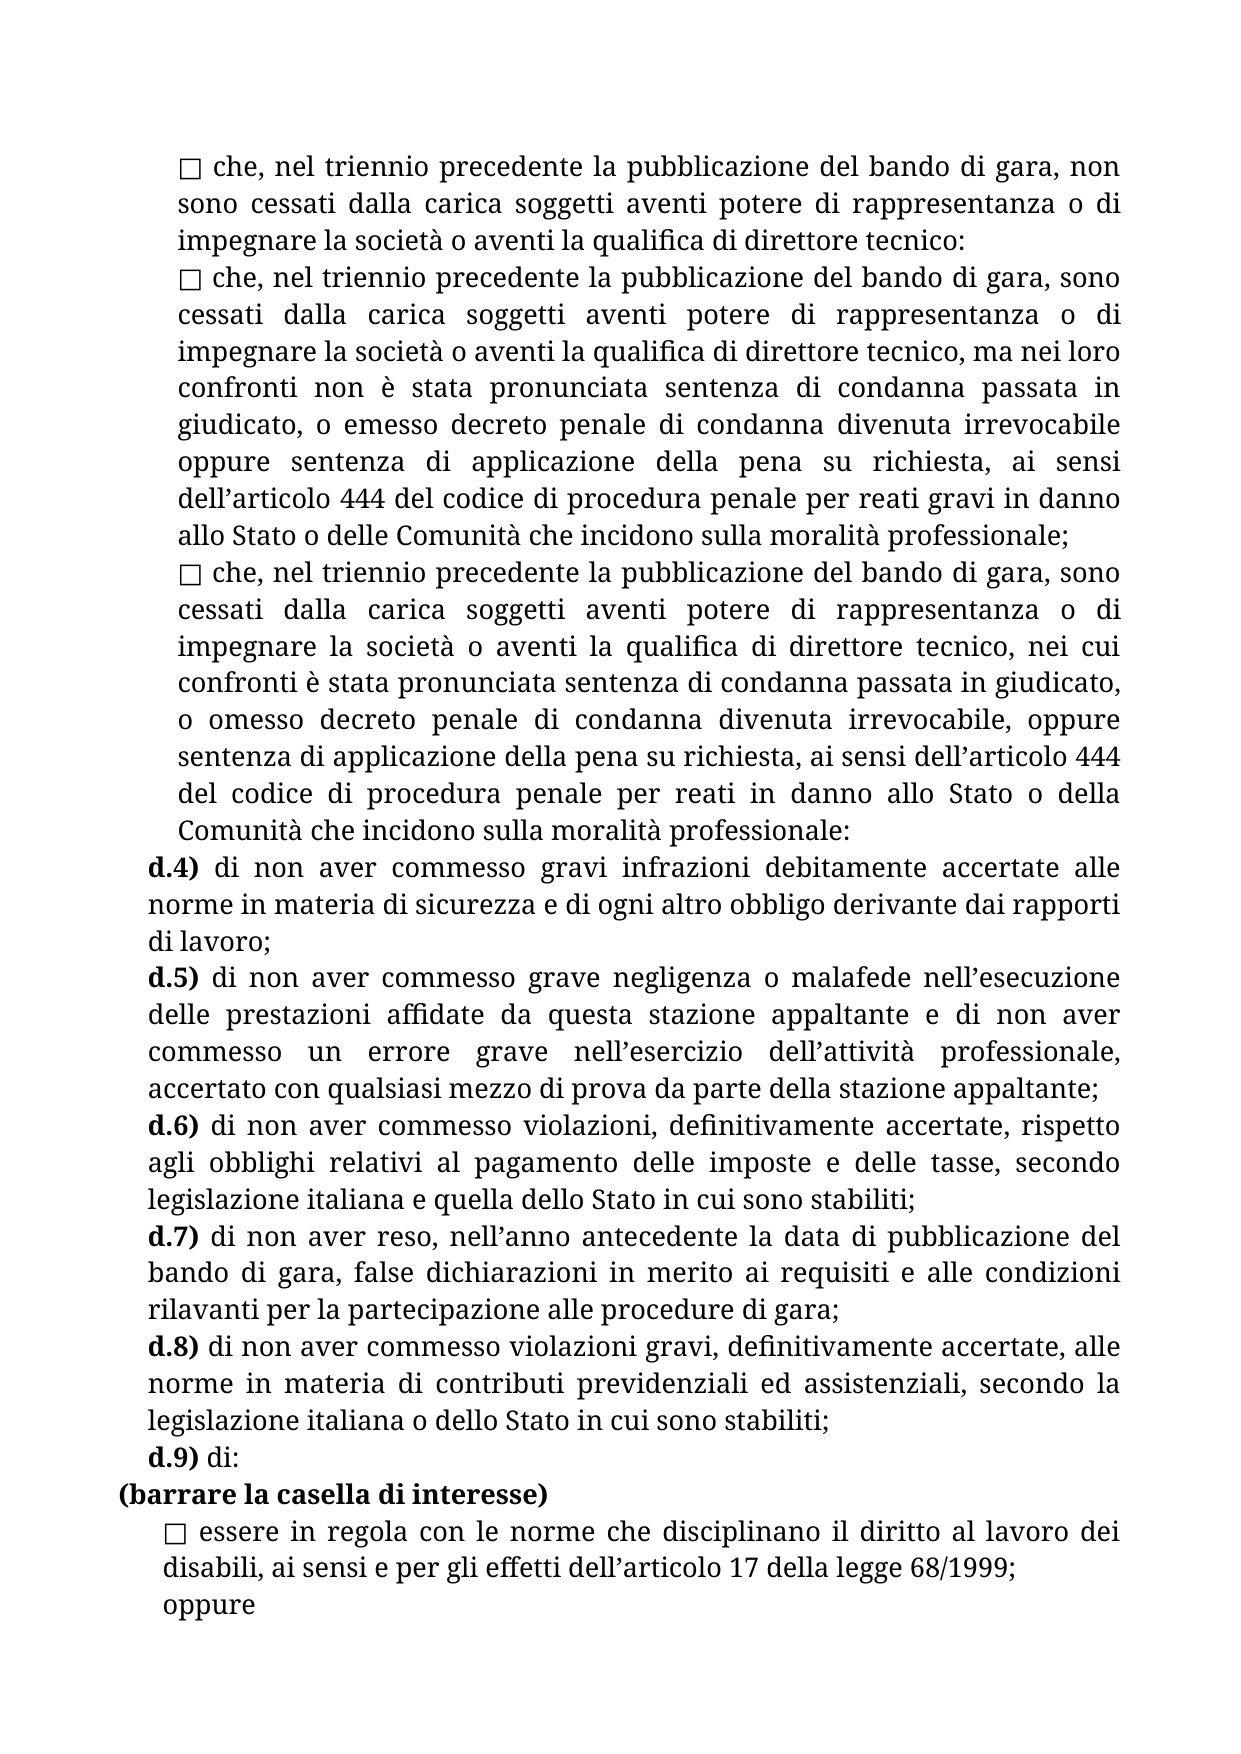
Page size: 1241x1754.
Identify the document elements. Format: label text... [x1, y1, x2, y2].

text d.4) di non aver commesso gravi infrazioni debitamente accertate alle norme in materia di sicurezza e di ogni altro obbligo derivante dai rapporti di lavoro; [148, 848, 1122, 959]
text d.8) di non aver commesso violazioni gravi, definitivamente accertate, alle norme in materia di contributi previdenziali ed assistenziali, secondo la legislazione italiana o dello Stato in cui sono stabiliti; [148, 1328, 1122, 1438]
text d.7) di non aver reso, nell’anno antecedente la data di pubblicazione del bando di gara, false dichiarazioni in merito ai requisiti e alle condizioni rilavanti per la partecipazione alle procedure di gara; [148, 1217, 1122, 1328]
text d.6) di non aver commesso violazioni, definitivamente accertate, rispetto agli obblighi relativi al pagamento delle imposte e delle tasse, secondo legislazione italiana e quella dello Stato in cui sono stabiliti; [148, 1106, 1122, 1217]
text oppure [162, 1586, 1122, 1623]
text (barrare la casella di interesse) [118, 1475, 1122, 1512]
text □ che, nel triennio precedente la pubblicazione del bando di gara, sono cessati dalla carica soggetti aventi potere di rappresentanza o di impegnare la società o aventi la qualifica di direttore tecnico, ma nei loro confronti non è stata pronunciata sentenza di condanna passata in giudicato, o emesso decreto penale di condanna divenuta irrevocabile oppure sentenza di applicazione della pena su richiesta, ai sensi dell’articolo 444 del codice di procedura penale per reati gravi in danno allo Stato o delle Comunità che incidono sulla moralità professionale; [177, 258, 1122, 553]
text d.9) di: [148, 1438, 1122, 1475]
text □ essere in regola con le norme che disciplinano il diritto al lavoro dei disabili, ai sensi e per gli effetti dell’articolo 17 della legge 68/1999; [162, 1512, 1122, 1586]
text □ che, nel triennio precedente la pubblicazione del bando di gara, sono cessati dalla carica soggetti aventi potere di rappresentanza o di impegnare la società o aventi la qualifica di direttore tecnico, nei cui confronti è stata pronunciata sentenza di condanna passata in giudicato, o omesso decreto penale di condanna divenuta irrevocabile, oppure sentenza di applicazione della pena su richiesta, ai sensi dell’articolo 444 del codice di procedura penale per reati in danno allo Stato o della Comunità che incidono sulla moralità professionale: [177, 553, 1122, 848]
text d.5) di non aver commesso grave negligenza o malafede nell’esecuzione delle prestazioni affidate da questa stazione appaltante e di non aver commesso un errore grave nell’esercizio dell’attività professionale, accertato con qualsiasi mezzo di prova da parte della stazione appaltante; [148, 959, 1122, 1106]
text □ che, nel triennio precedente la pubblicazione del bando di gara, non sono cessati dalla carica soggetti aventi potere di rappresentanza o di impegnare la società o aventi la qualifica di direttore tecnico: [177, 148, 1122, 258]
